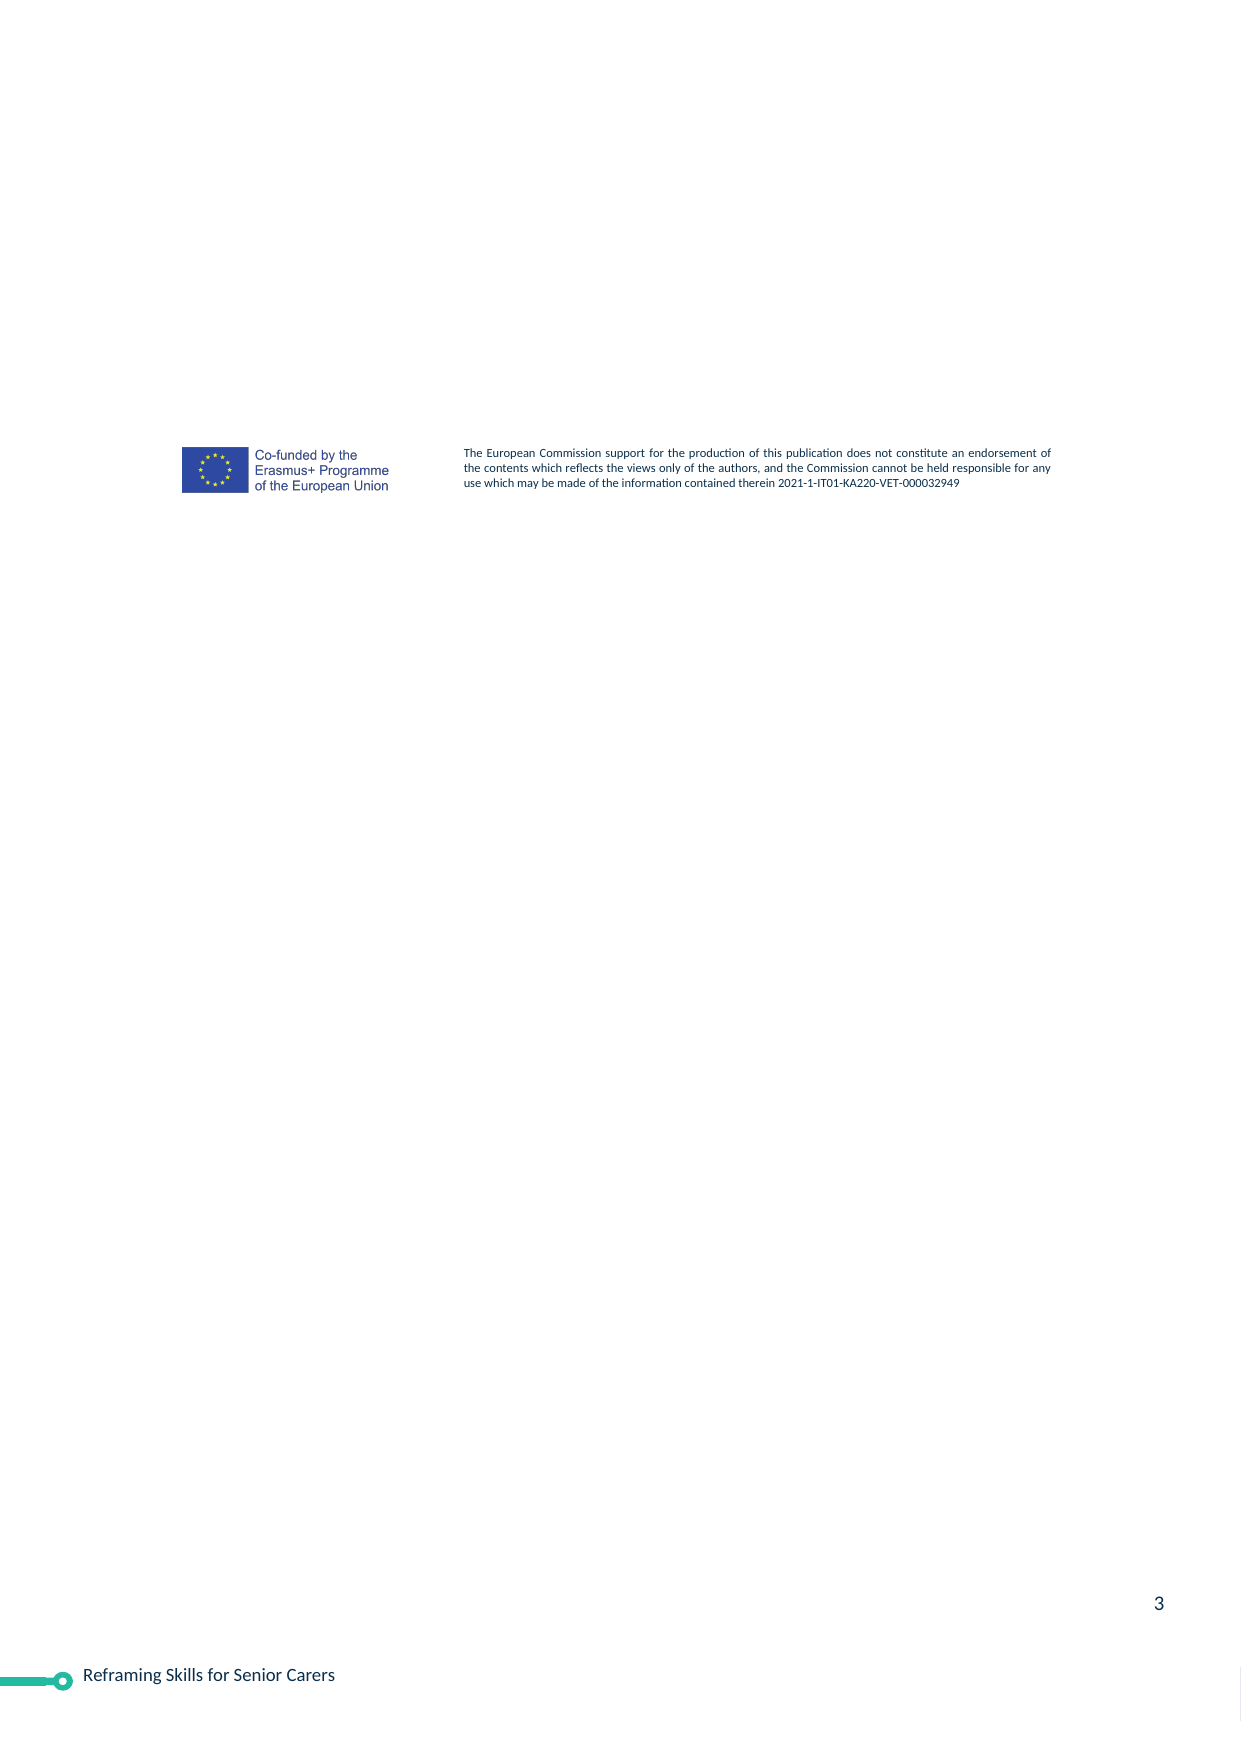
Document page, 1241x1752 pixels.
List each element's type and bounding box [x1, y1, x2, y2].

picture [182, 447, 392, 496]
